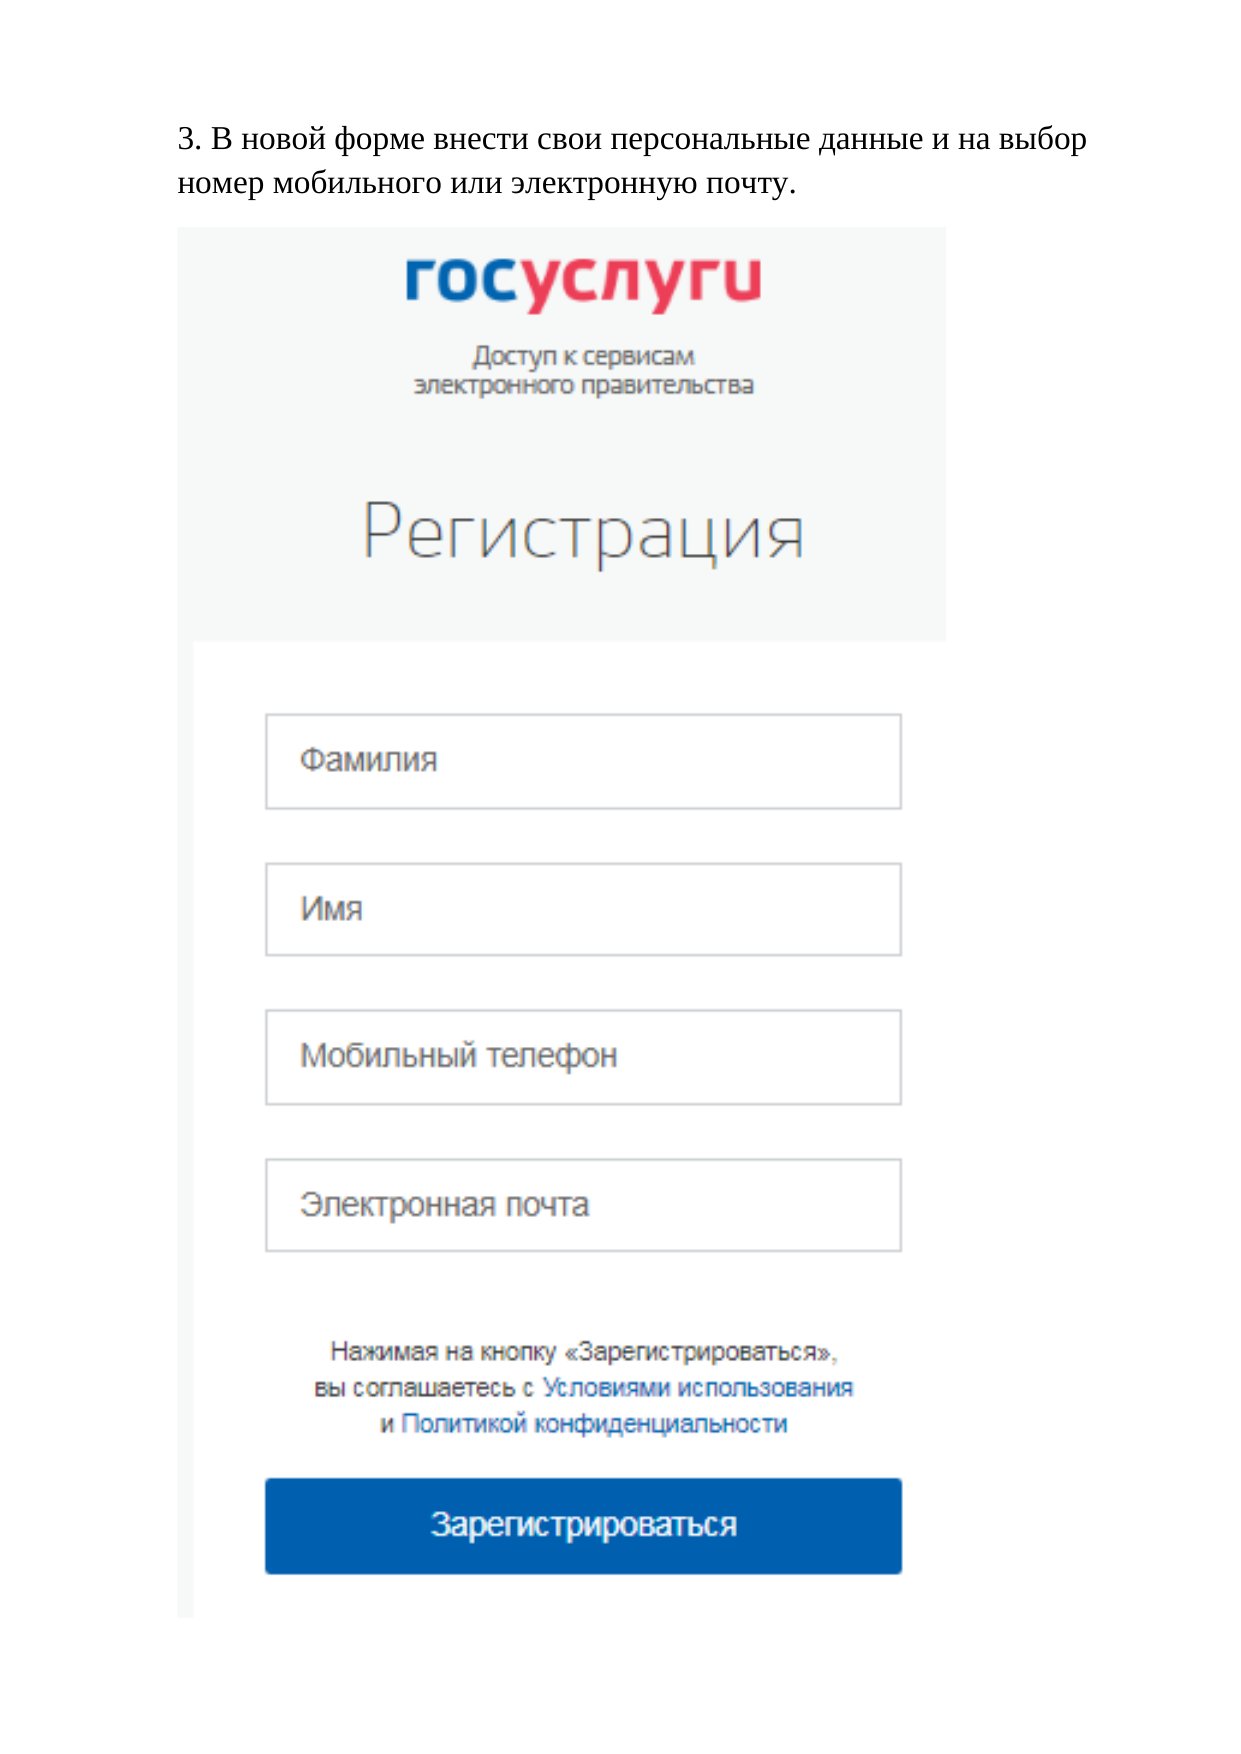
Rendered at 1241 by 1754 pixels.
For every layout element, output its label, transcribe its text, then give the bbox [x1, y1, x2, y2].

picture [177, 227, 946, 1628]
text 3. В новой форме внести свои персональные данные и на выбор номер мобильного или электронную почту. [177, 118, 1152, 201]
